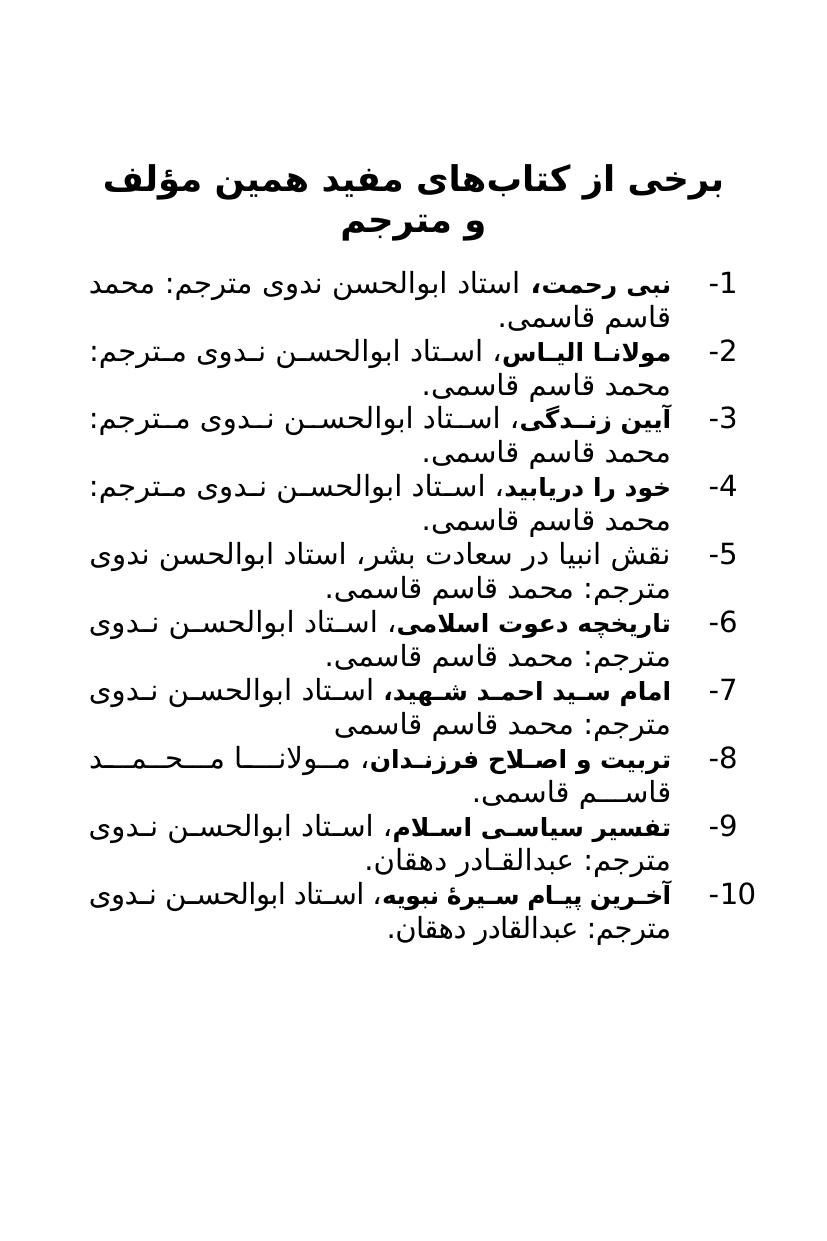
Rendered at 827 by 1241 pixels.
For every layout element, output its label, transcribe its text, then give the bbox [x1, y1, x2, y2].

list تاریخچه دعوت اسلامی، استاد ابوالحسن ندوی مترجم: محمد قاسم قاسمی. [89, 606, 708, 673]
list خود را دریابید، استاد ابوالحسن ندوی مترجم: محمد قاسم قاسمی. [89, 470, 708, 538]
list تربیت و اصلاح فرزندان، مــولانـــا مـــحــمــد قاســـم قاسمی. [89, 741, 708, 809]
list امام سید احمد شهید، استاد ابوالحسن ندوی مترجم: محمد قاسم قاسمی [89, 673, 708, 741]
list آخرین پیام سیرۀ نبویه، استاد ابوالحسن ندوی مترجم: عبدالقادر دهقان. [89, 877, 708, 945]
list تفسیر سیاسی اسلام، استاد ابوالحسن ندوی مترجم: عبدالقـادر دهقان. [89, 809, 708, 877]
list نبی رحمت، استاد ابوالحسن ندوی مترجم: محمد قاسم قاسمی. [89, 266, 708, 334]
list مولانا الیاس، استاد ابوالحسن ندوی مترجم: محمد قاسم قاسمی. [89, 334, 708, 402]
list آیین زندگی، استاد ابوالحسن ندوی مترجم: محمد قاسم قاسمی. [89, 402, 708, 470]
text برخی از کتاب‌های مفید همین مؤلف و مترجم [89, 158, 738, 241]
list نقش انبیا در سعادت بشر، استاد ابوالحسن ندوی مترجم: محمد قاسم قاسمی. [89, 538, 708, 606]
